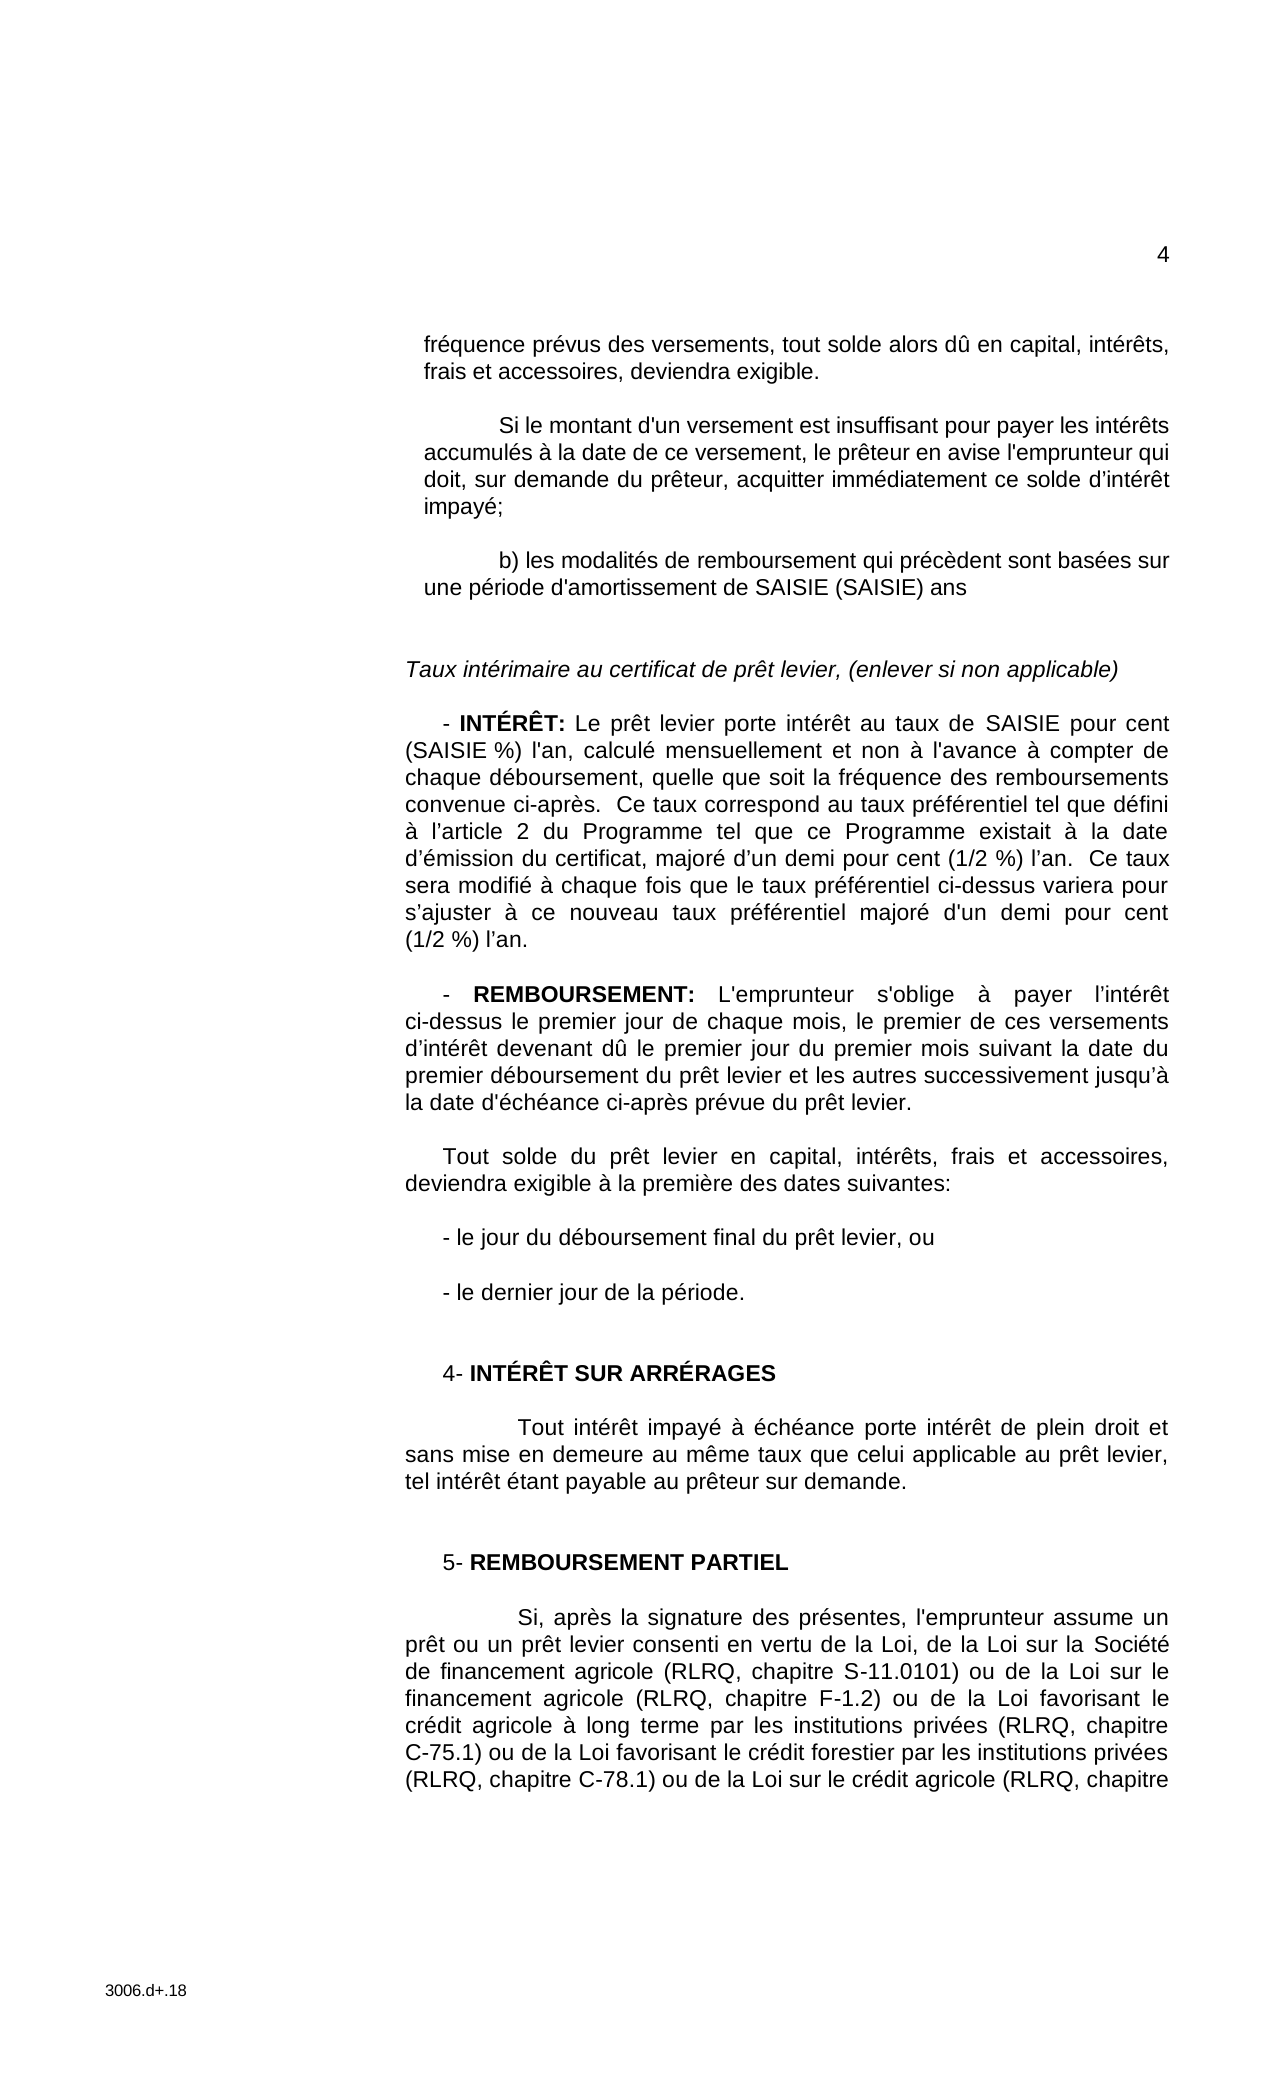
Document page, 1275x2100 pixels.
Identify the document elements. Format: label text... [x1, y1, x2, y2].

text Taux intérimaire au certificat de prêt levier, (enlever si non applicable) [405, 655, 1170, 682]
text Si le montant d'un versement est insuffisant pour payer les intérêts accumulés à la date de ce versement, le prêteur en avise l'emprunteur qui doit, sur demande du prêteur, acquitter immédiatement ce solde d’intérêt impayé; [424, 411, 1170, 519]
text Tout intérêt impayé à échéance porte intérêt de plein droit et sans mise en demeure au même taux que celui applicable au prêt levier, tel intérêt étant payable au prêteur sur demande. [405, 1413, 1170, 1494]
text - le dernier jour de la période. [405, 1278, 1170, 1305]
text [405, 1603, 1170, 1792]
text 4- INTÉRÊT SUR ARRÉRAGES [405, 1359, 1170, 1386]
text - le jour du déboursement final du prêt levier, ou [405, 1224, 1170, 1251]
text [424, 330, 1170, 384]
text b) les modalités de remboursement qui précèdent sont basées sur une période d'amortissement de SAISIE (SAISIE) ans [424, 547, 1170, 601]
text Tout solde du prêt levier en capital, intérêts, frais et accessoires, deviendra exigible à la première des dates suivantes: [405, 1142, 1170, 1197]
text 5- REMBOURSEMENT PARTIEL [405, 1549, 1170, 1576]
text - REMBOURSEMENT: L'emprunteur s'oblige à payer l’intérêt ci-dessus le premier jour de chaque mois, le premier de ces versements d’intérêt devenant dû le premier jour du premier mois suivant la date du premier déboursement du prêt levier et les autres successivement jusqu’à la date d'échéance ci-après prévue du prêt levier. [405, 980, 1170, 1115]
text - INTÉRÊT: Le prêt levier porte intérêt au taux de SAISIE pour cent (SAISIE %) l'an, calculé mensuellement et non à l'avance à compter de chaque déboursement, quelle que soit la fréquence des remboursements convenue ci-après. Ce taux correspond au taux préférentiel tel que défini à l’article 2 du Programme tel que ce Programme existait à la date d’émission du certificat, majoré d’un demi pour cent (1/2 %) l’an. Ce taux sera modifié à chaque fois que le taux préférentiel ci-dessus variera pour s’ajuster à ce nouveau taux préférentiel majoré d'un demi pour cent (1/2 %) l’an. [405, 709, 1170, 953]
